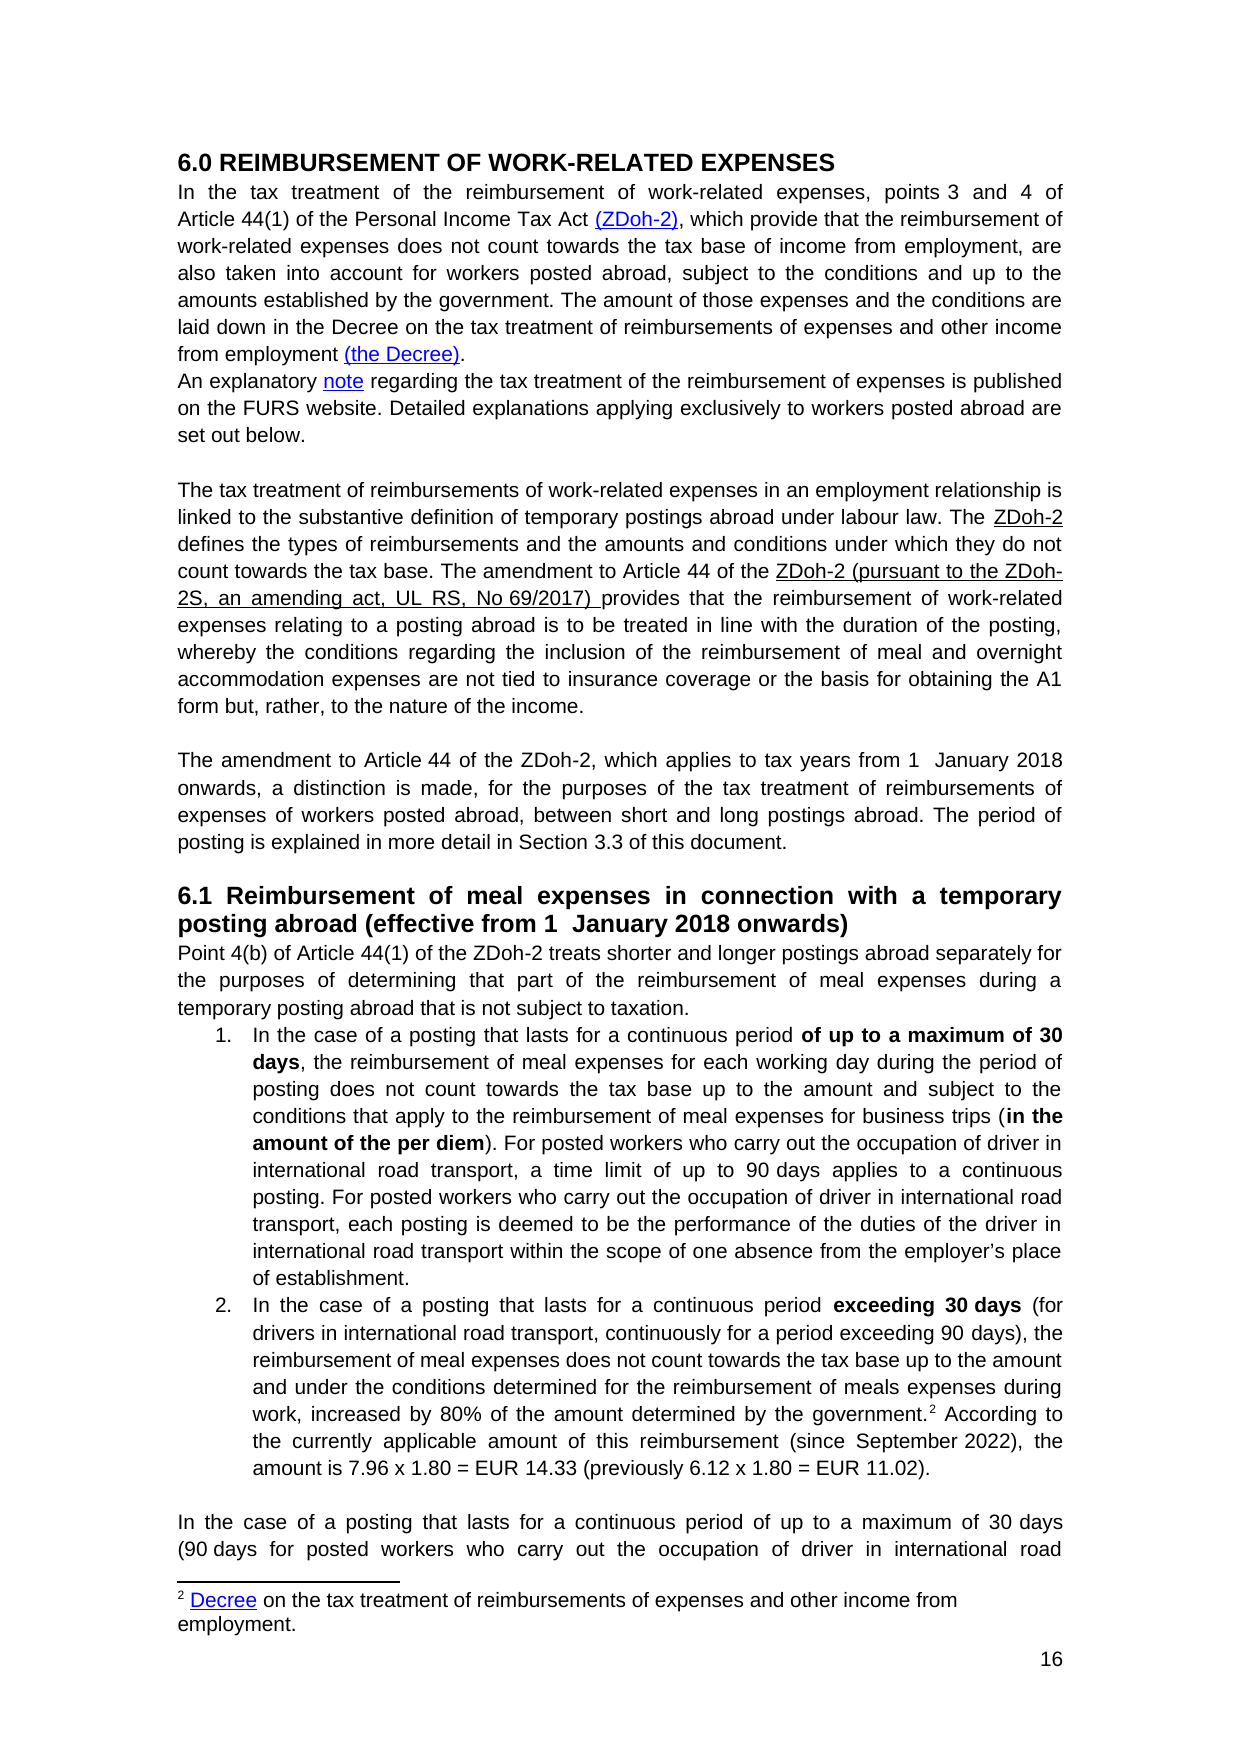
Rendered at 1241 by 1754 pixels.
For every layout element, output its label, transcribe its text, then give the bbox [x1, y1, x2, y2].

text The tax treatment of reimbursements of work-related expenses in an employment relationship is linked to the substantive definition of temporary postings abroad under labour law. The ZDoh‑2 defines the types of reimbursements and the amounts and conditions under which they do not count towards the tax base. The amendment to Article 44 of the ZDoh‑2 (pursuant to the ZDoh-2S, an amending act, UL RS, No 69/2017) provides that the reimbursement of work-related expenses relating to a posting abroad is to be treated in line with the duration of the posting, whereby the conditions regarding the inclusion of the reimbursement of meal and overnight accommodation expenses are not tied to insurance coverage or the basis for obtaining the A1 form but, rather, to the nature of the income. [177, 474, 1063, 718]
list In the case of a posting that lasts for a continuous period exceeding 30 days (for drivers in international road transport, continuously for a period exceeding 90 days), the reimbursement of meal expenses does not count towards the tax base up to the amount and under the conditions determined for the reimbursement of meals expenses during work, increased by 80% of the amount determined by the government. According to the currently applicable amount of this reimbursement (since September 2022), the amount is 7.96 x 1.80 = EUR 14.33 (previously 6.12 x 1.80 = EUR 11.02). [215, 1290, 1063, 1480]
text An explanatory note regarding the tax treatment of the reimbursement of expenses is published on the FURS website. Detailed explanations applying exclusively to workers posted abroad are set out below. [177, 366, 1063, 447]
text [177, 1507, 1063, 1561]
text 6.1 Reimbursement of meal expenses in connection with a temporary posting abroad (effective from 1 January 2018 onwards) [177, 881, 1063, 938]
list In the case of a posting that lasts for a continuous period of up to a maximum of 30 days, the reimbursement of meal expenses for each working day during the period of posting does not count towards the tax base up to the amount and subject to the conditions that apply to the reimbursement of meal expenses for business trips (in the amount of the per diem). For posted workers who carry out the occupation of driver in international road transport, a time limit of up to 90 days applies to a continuous posting. For posted workers who carry out the occupation of driver in international road transport, each posting is deemed to be the performance of the duties of the driver in international road transport within the scope of one absence from the employer’s place of establishment. [215, 1019, 1063, 1290]
text Point 4(b) of Article 44(1) of the ZDoh‑2 treats shorter and longer postings abroad separately for the purposes of determining that part of the reimbursement of meal expenses during a temporary posting abroad that is not subject to taxation. [177, 938, 1063, 1019]
text The amendment to Article 44 of the ZDoh‑2, which applies to tax years from 1 January 2018 onwards, a distinction is made, for the purposes of the tax treatment of reimbursements of expenses of workers posted abroad, between short and long postings abroad. The period of posting is explained in more detail in Section 3.3 of this document. [177, 745, 1063, 853]
text 6.0 REIMBURSEMENT OF WORK-RELATED EXPENSES [177, 148, 1063, 176]
text In the tax treatment of the reimbursement of work-related expenses, points 3 and 4 of Article 44(1) of the Personal Income Tax Act (ZDoh‑2), which provide that the reimbursement of work-related expenses does not count towards the tax base of income from employment, are also taken into account for workers posted abroad, subject to the conditions and up to the amounts established by the government. The amount of those expenses and the conditions are laid down in the Decree on the tax treatment of reimbursements of expenses and other income from employment (the Decree). [177, 176, 1063, 366]
